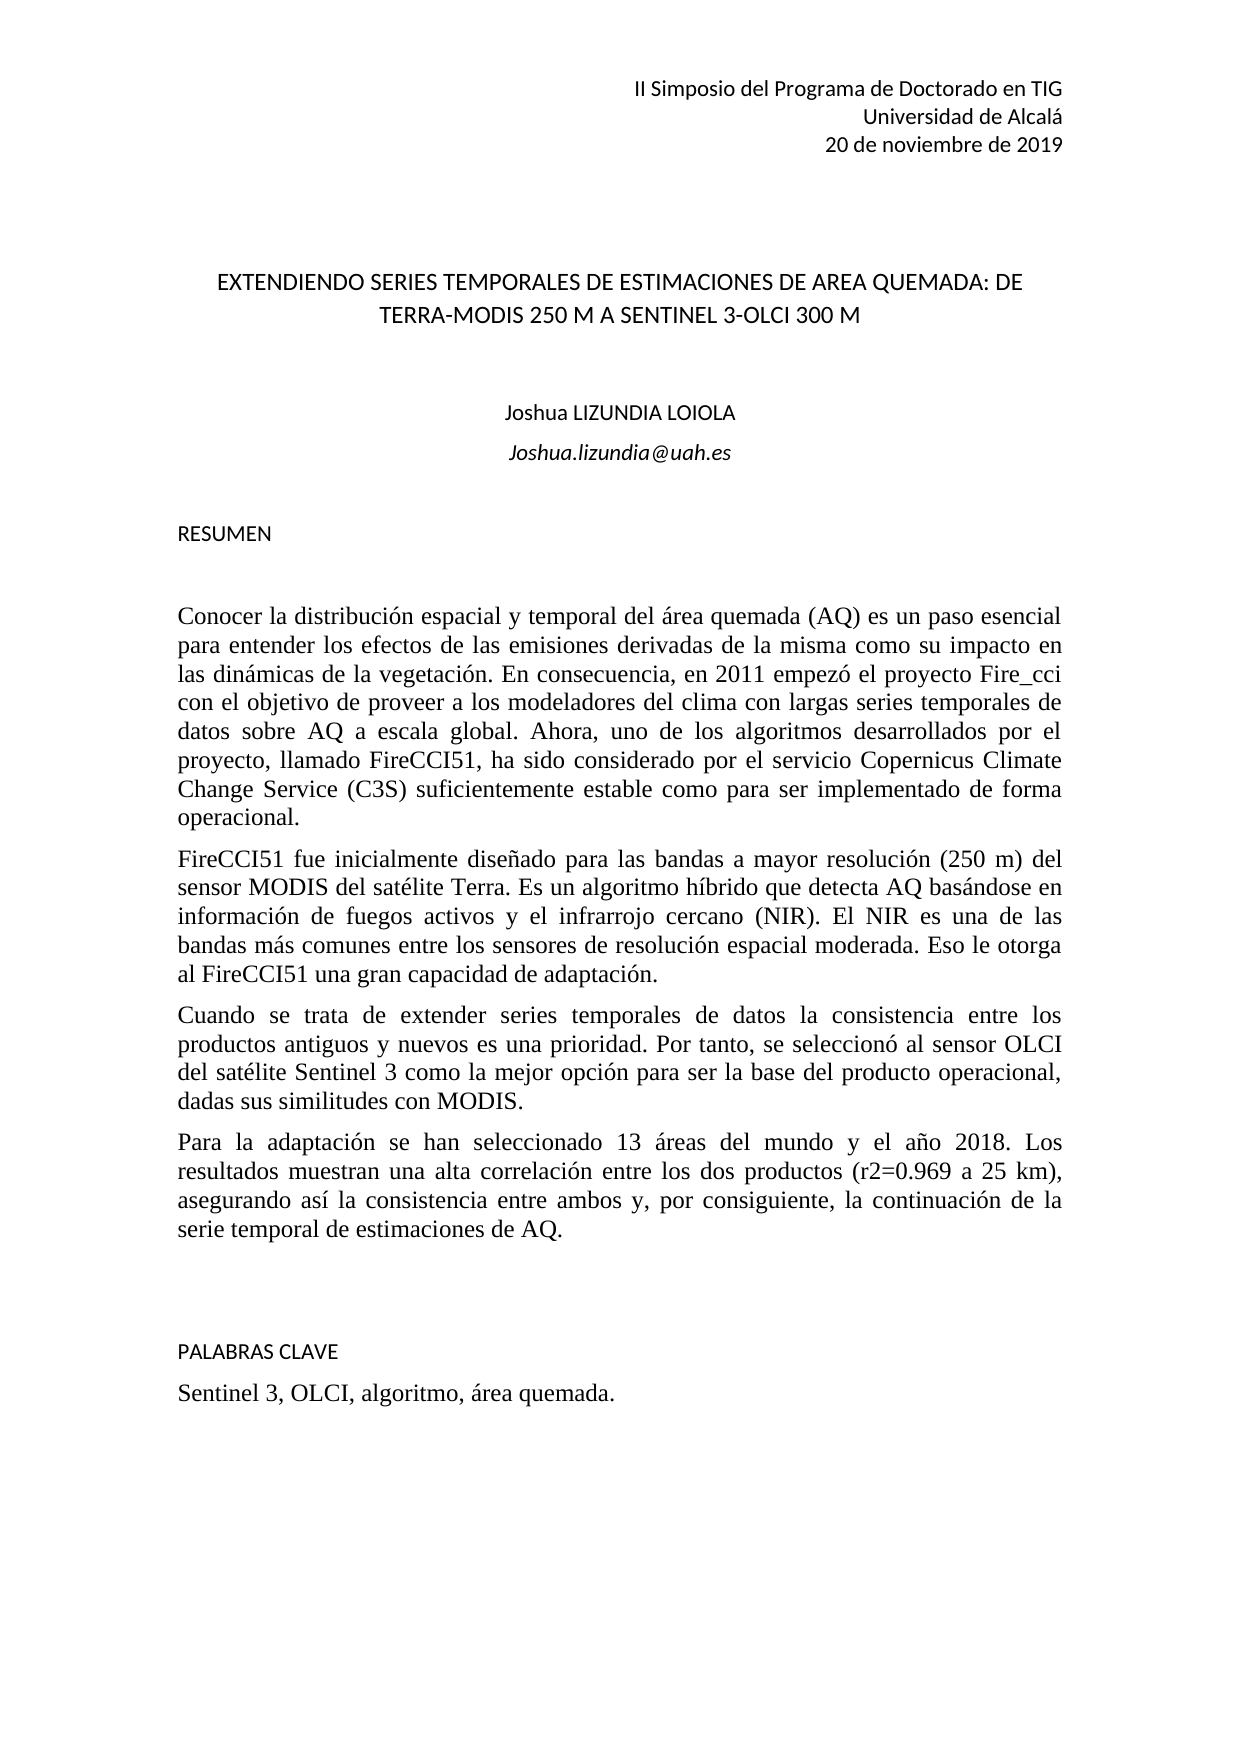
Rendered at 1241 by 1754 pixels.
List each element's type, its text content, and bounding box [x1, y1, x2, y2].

text PALABRAS CLAVE [177, 1337, 1063, 1366]
text FireCCI51 fue inicialmente diseñado para las bandas a mayor resolución (250 m) del sensor MODIS del satélite Terra. Es un algoritmo híbrido que detecta AQ basándose en información de fuegos activos y el infrarrojo cercano (NIR). El NIR es una de las bandas más comunes entre los sensores de resolución espacial moderada. Eso le otorga al FireCCI51 una gran capacidad de adaptación. [177, 844, 1063, 987]
text Conocer la distribución espacial y temporal del área quemada (AQ) es un paso esencial para entender los efectos de las emisiones derivadas de la misma como su impacto en las dinámicas de la vegetación. En consecuencia, en 2011 empezó el proyecto Fire_cci con el objetivo de proveer a los modeladores del clima con largas series temporales de datos sobre AQ a escala global. Ahora, uno de los algoritmos desarrollados por el proyecto, llamado FireCCI51, ha sido considerado por el servicio Copernicus Climate Change Service (C3S) suficientemente estable como para ser implementado de forma operacional. [177, 601, 1063, 831]
text Joshua.lizundia@uah.es [177, 438, 1063, 466]
text Joshua LIZUNDIA LOIOLA [177, 398, 1063, 426]
text Cuando se trata de extender series temporales de datos la consistencia entre los productos antiguos y nuevos es una prioridad. Por tanto, se seleccionó al sensor OLCI del satélite Sentinel 3 como la mejor opción para ser la base del producto operacional, dadas sus similitudes con MODIS. [177, 1000, 1063, 1115]
text Sentinel 3, OLCI, algoritmo, área quemada. [177, 1378, 1063, 1407]
text Para la adaptación se han seleccionado 13 áreas del mundo y el año 2018. Los resultados muestran una alta correlación entre los dos productos (r2=0.969 a 25 km), asegurando así la consistencia entre ambos y, por consiguiente, la continuación de la serie temporal de estimaciones de AQ. [177, 1127, 1063, 1242]
text EXTENDIENDO SERIES TEMPORALES DE ESTIMACIONES DE AREA QUEMADA: DE TERRA-MODIS 250 M A SENTINEL 3-OLCI 300 M [177, 266, 1063, 329]
text RESUMEN [177, 519, 1063, 547]
